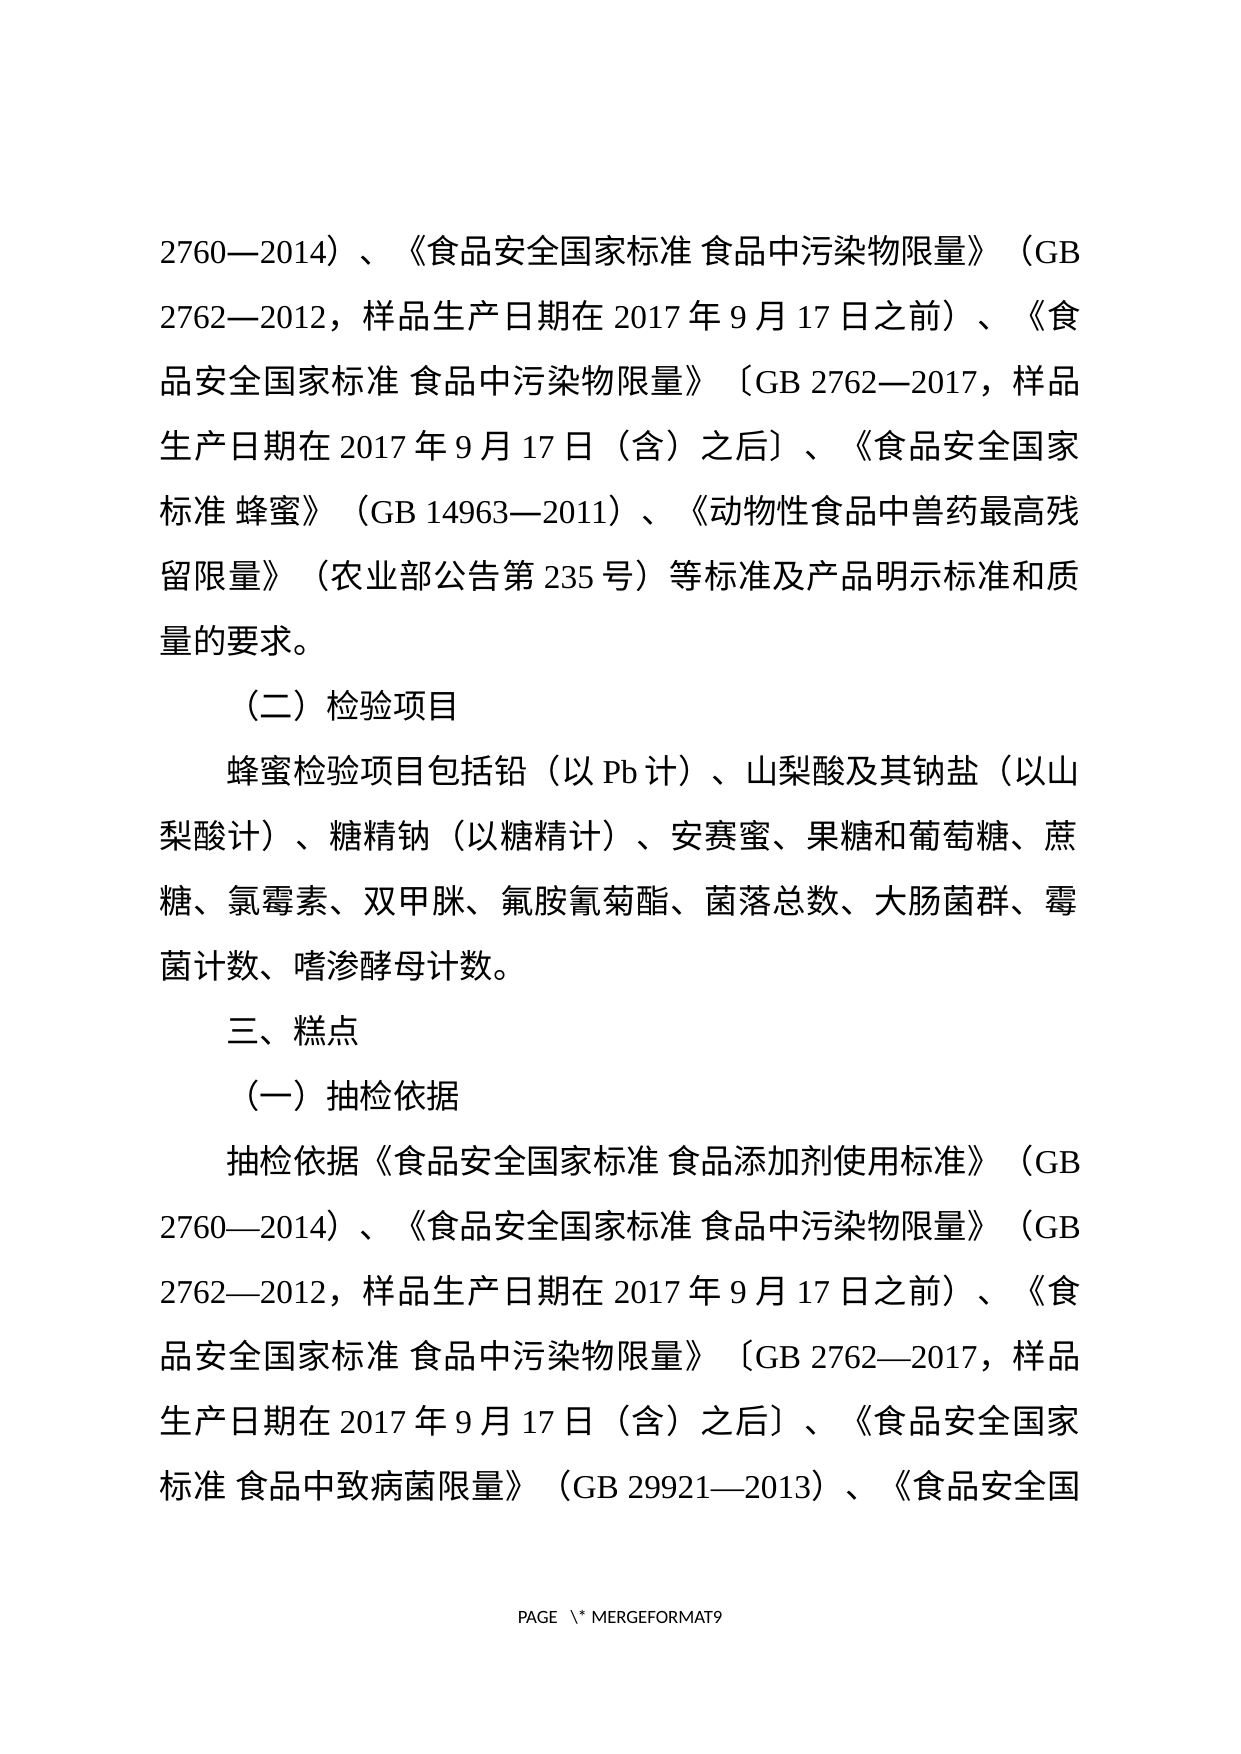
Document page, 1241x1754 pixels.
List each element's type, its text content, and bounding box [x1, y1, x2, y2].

text （二）检验项目 [159, 672, 1081, 737]
text 三、糕点 [159, 997, 1081, 1062]
text （一）抽检依据 [159, 1062, 1081, 1127]
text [159, 217, 1081, 672]
text 蜂蜜检验项目包括铅（以Pb计）、山梨酸及其钠盐（以山梨酸计）、糖精钠（以糖精计）、安赛蜜、果糖和葡萄糖、蔗糖、氯霉素、双甲脒、氟胺氰菊酯、菌落总数、大肠菌群、霉菌计数、嗜渗酵母计数。 [159, 737, 1081, 997]
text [159, 1127, 1081, 1517]
